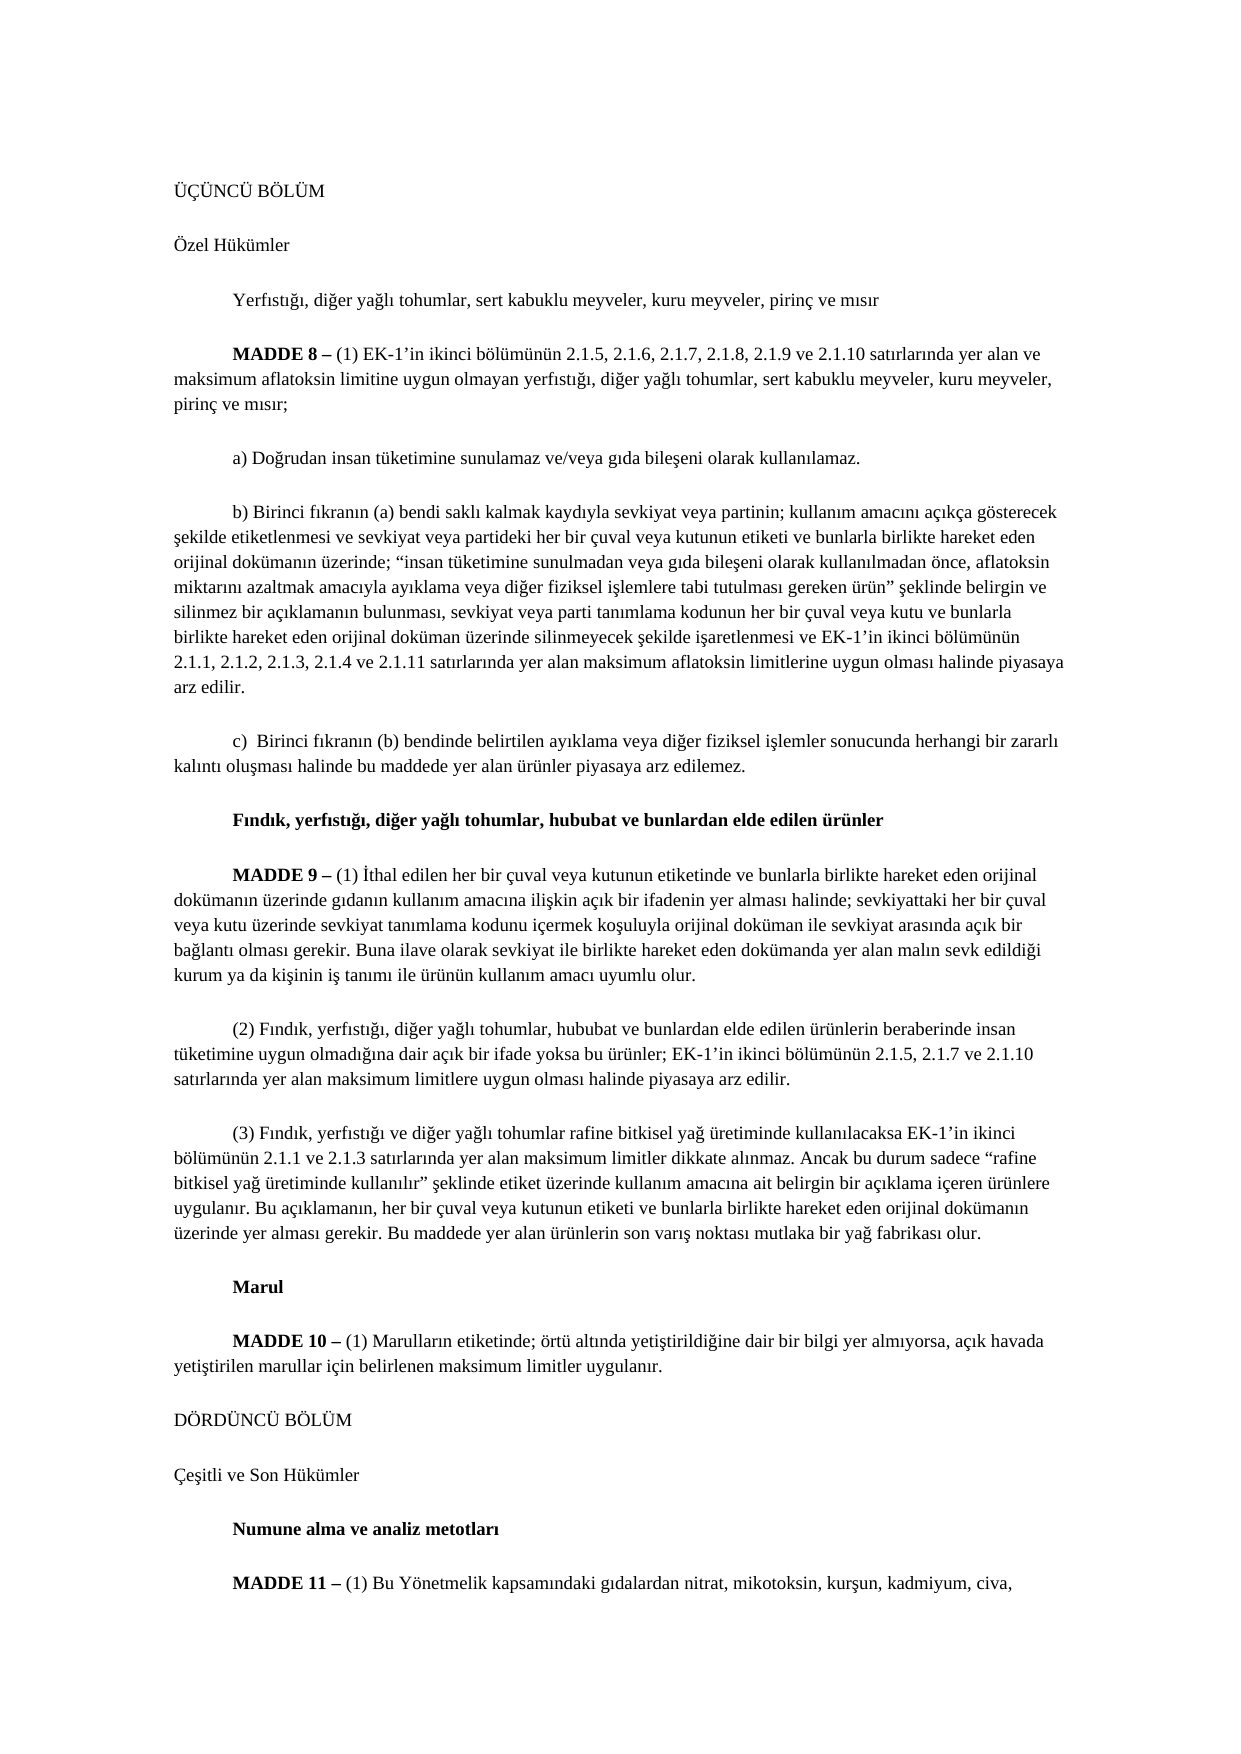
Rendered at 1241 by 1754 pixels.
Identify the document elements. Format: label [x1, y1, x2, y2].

table_header [146, 148, 1094, 1593]
